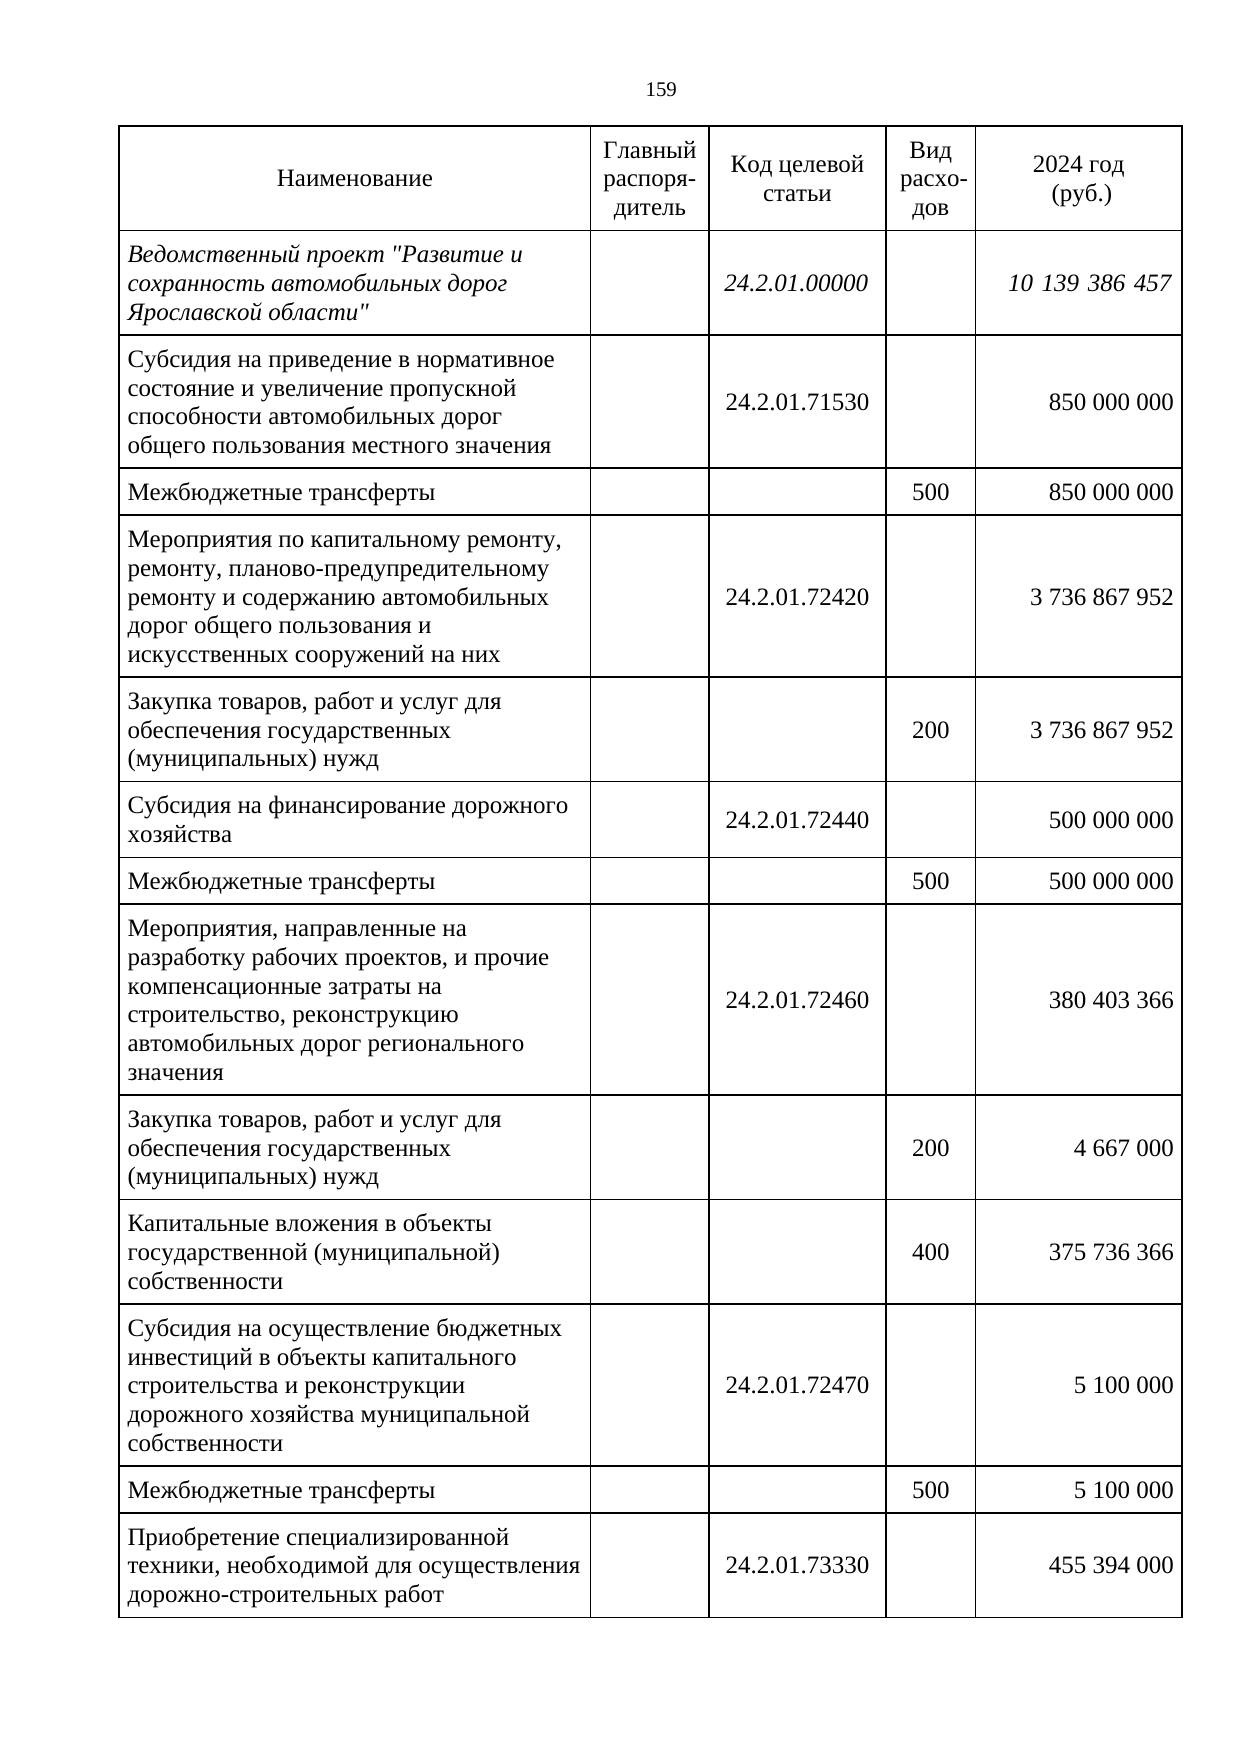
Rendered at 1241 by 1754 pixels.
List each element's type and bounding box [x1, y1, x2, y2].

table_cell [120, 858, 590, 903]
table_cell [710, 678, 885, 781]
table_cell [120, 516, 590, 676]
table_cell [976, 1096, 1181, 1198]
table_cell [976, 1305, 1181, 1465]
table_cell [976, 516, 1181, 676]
table_header [976, 127, 1181, 229]
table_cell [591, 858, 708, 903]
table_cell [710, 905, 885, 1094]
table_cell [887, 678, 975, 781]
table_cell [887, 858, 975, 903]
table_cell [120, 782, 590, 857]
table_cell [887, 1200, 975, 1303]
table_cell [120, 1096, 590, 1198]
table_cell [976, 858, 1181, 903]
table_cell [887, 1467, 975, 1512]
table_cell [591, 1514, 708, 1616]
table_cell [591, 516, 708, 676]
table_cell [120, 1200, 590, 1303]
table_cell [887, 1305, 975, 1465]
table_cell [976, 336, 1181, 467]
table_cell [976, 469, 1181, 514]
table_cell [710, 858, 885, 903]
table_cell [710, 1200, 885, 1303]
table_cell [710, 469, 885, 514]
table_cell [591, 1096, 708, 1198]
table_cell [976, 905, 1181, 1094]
table_header [710, 127, 885, 229]
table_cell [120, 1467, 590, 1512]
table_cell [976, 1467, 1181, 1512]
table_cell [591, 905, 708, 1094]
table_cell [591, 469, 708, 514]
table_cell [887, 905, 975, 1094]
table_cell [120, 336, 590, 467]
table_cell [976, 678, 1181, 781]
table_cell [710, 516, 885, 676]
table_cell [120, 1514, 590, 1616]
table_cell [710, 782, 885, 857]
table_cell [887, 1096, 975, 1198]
table_header [591, 127, 708, 229]
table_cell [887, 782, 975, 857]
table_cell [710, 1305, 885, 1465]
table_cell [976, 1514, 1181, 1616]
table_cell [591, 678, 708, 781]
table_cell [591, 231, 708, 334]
table_header [887, 127, 975, 229]
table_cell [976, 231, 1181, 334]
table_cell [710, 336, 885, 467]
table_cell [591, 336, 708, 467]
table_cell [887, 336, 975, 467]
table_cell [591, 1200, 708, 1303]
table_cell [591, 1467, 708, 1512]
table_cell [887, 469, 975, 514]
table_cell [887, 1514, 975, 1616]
table_header [120, 127, 590, 229]
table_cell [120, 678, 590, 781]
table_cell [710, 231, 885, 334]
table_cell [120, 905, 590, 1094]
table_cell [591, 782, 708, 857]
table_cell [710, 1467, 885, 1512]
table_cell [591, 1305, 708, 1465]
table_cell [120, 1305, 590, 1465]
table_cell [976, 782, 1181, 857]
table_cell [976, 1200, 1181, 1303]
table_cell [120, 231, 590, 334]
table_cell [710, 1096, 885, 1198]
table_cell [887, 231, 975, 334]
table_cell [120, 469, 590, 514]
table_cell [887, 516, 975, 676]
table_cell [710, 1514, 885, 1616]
